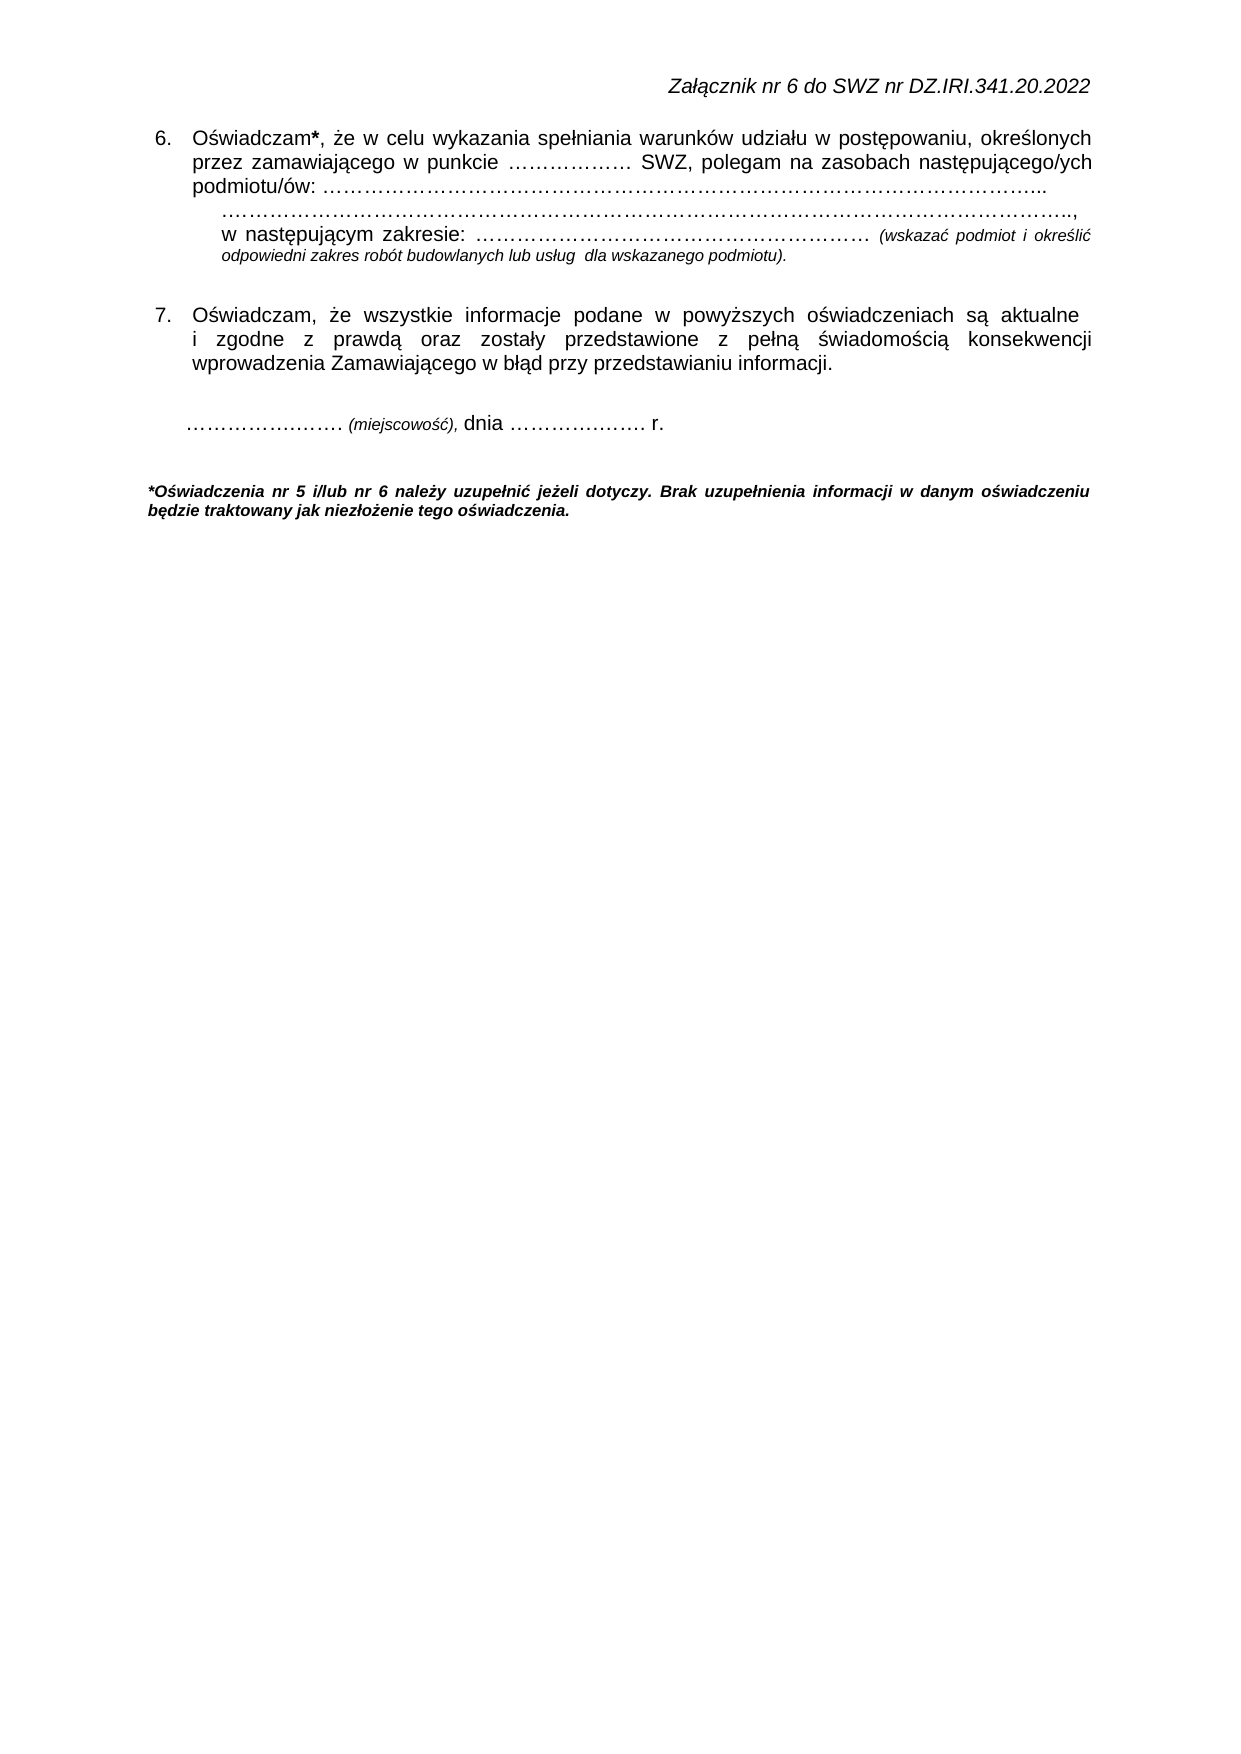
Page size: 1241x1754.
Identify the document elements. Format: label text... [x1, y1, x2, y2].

text *Oświadczenia nr 5 i/lub nr 6 należy uzupełnić jeżeli dotyczy. Brak uzupełnienia informacji w danym oświadczeniu będzie traktowany jak niezłożenie tego oświadczenia. [148, 482, 1093, 520]
list Oświadczam*, że w celu wykazania spełniania warunków udziału w postępowaniu, określonych przez zamawiającego w punkcie ……………… SWZ, polegam na zasobach następującego/ych podmiotu/ów: …………………………………………………………………………………………... [154, 126, 1093, 198]
text .………………………………………………………………………………………………………….., w następującym zakresie: ………………………………………………… (wskazać podmiot i określić odpowiedni zakres robót budowlanych lub usług dla wskazanego podmiotu). [221, 198, 1093, 265]
list Oświadczam, że wszystkie informacje podane w powyższych oświadczeniach są aktualne i zgodne z prawdą oraz zostały przedstawione z pełną świadomością konsekwencji wprowadzenia Zamawiającego w błąd przy przedstawianiu informacji. [154, 302, 1093, 374]
text …………….……. (miejscowość), dnia ………….……. r. [148, 410, 1093, 434]
